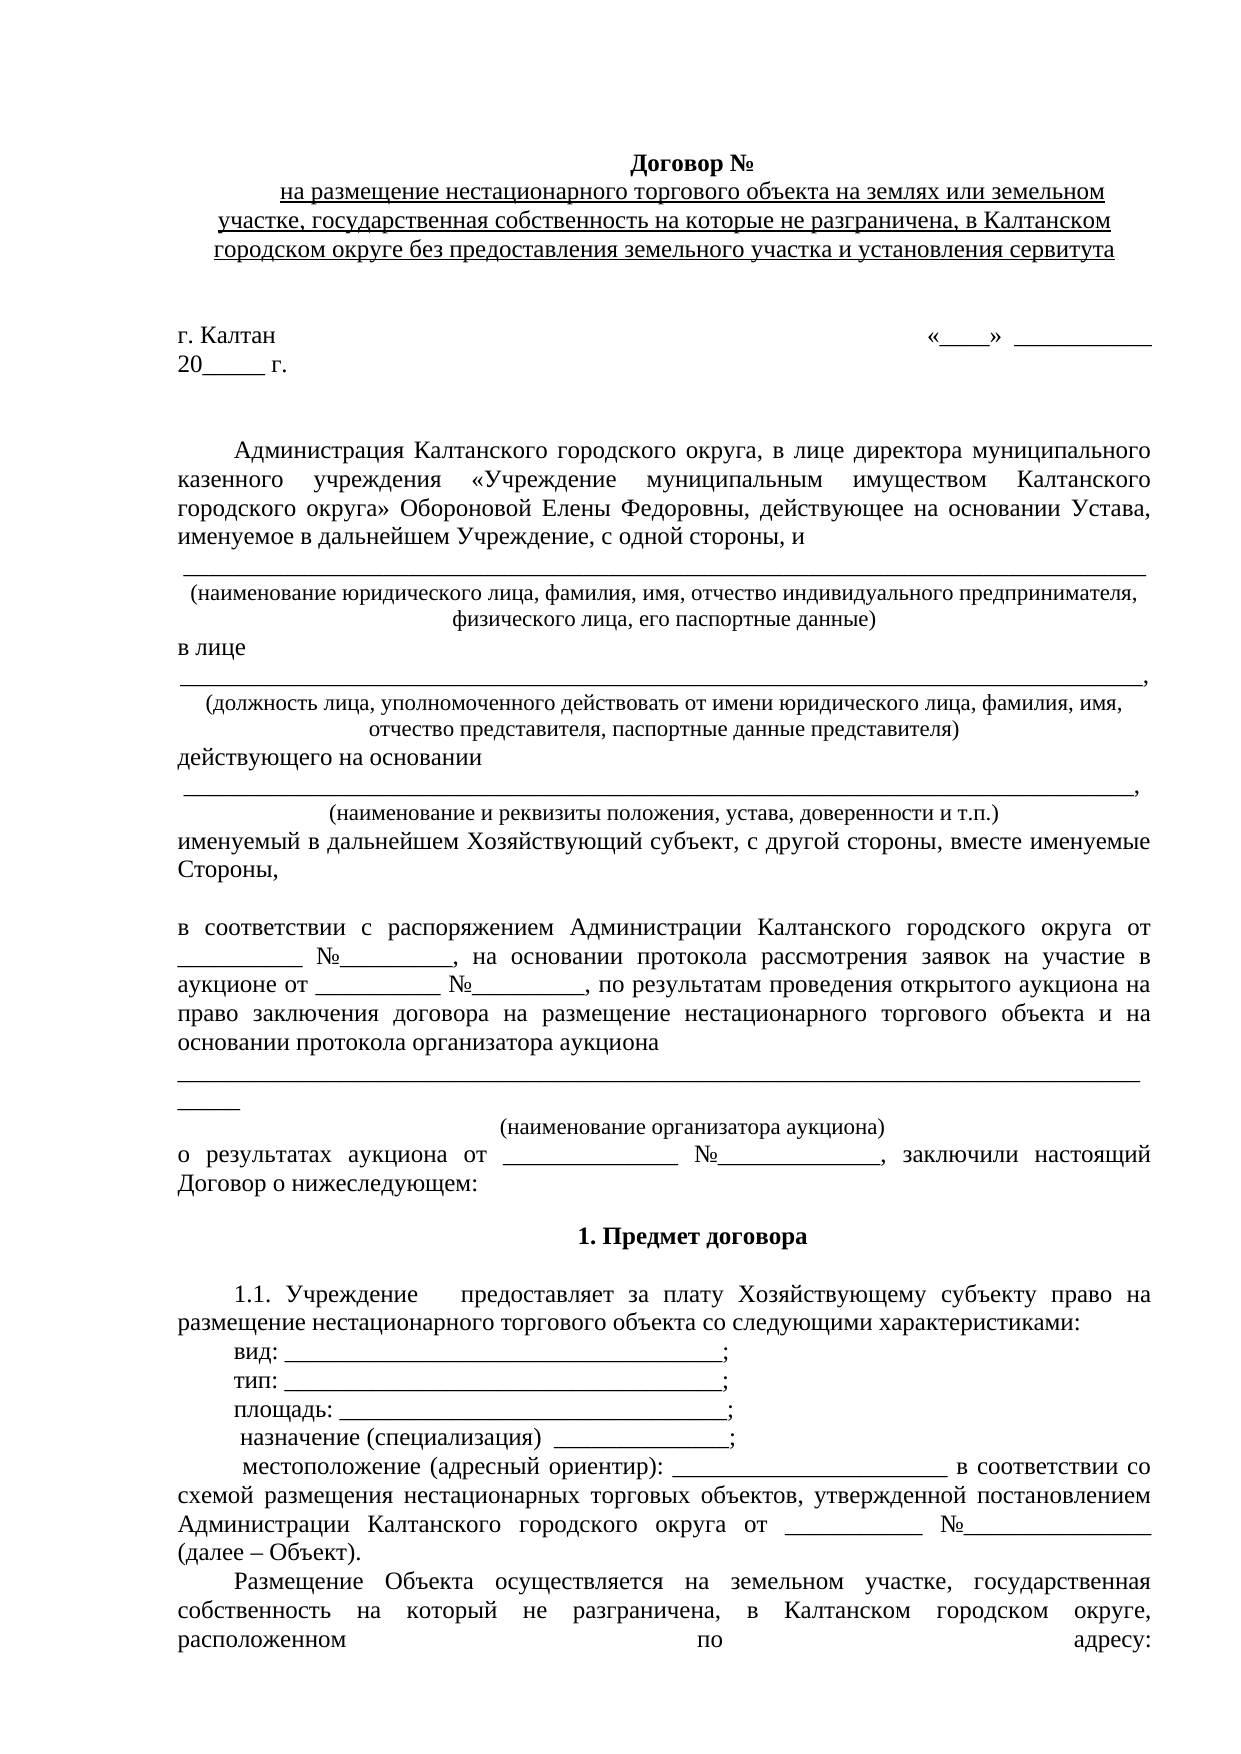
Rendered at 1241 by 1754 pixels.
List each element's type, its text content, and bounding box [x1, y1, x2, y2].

text в соответствии с распоряжением Администрации Калтанского городского округа от __________ №_________, на основании протокола рассмотрения заявок на участие в аукционе от __________ №_________, по результатам проведения открытого аукциона на право заключения договора на размещение нестационарного торгового объекта и на основании протокола организатора аукциона [177, 912, 1152, 1056]
text местоположение (адресный ориентир): ______________________ в соответствии со схемой размещения нестационарных торговых объектов, утвержденной постановлением Администрации Калтанского городского округа от ___________ №_______________ (далее – Объект). [177, 1451, 1152, 1566]
text Договор № [177, 148, 1152, 176]
text площадь: _______________________________; [177, 1394, 1152, 1422]
text _____________________________________________________________________________, (должность лица, уполномоченного действовать от имени юридического лица, фамилия, имя, отчество представителя, паспортные данные представителя) [177, 660, 1152, 742]
text действующего на основании [177, 742, 1152, 771]
text Администрация Калтанского городского округа, в лице директора муниципального казенного учреждения «Учреждение муниципальным имуществом Калтанского городского округа» Обороновой Елены Федоровны, действующее на основании Устава, именуемое в дальнейшем Учреждение, с одной стороны, и [177, 435, 1152, 550]
text _____________________________________________________________________________ (наименование юридического лица, фамилия, имя, отчество индивидуального предпринимателя, физического лица, его паспортные данные) [177, 550, 1152, 632]
text г. Калтан «____» ___________ 20_____ г. [177, 320, 1152, 378]
text именуемый в дальнейшем Хозяйствующий субъект, с другой стороны, вместе именуемые Стороны, [177, 826, 1152, 883]
text ____________________________________________________________________________, [177, 771, 1152, 799]
text __________________________________________________________________________________ [177, 1056, 1152, 1113]
text (наименование организатора аукциона) [177, 1113, 1152, 1139]
text на размещение нестационарного торгового объекта на землях или земельном участке, государственная собственность на которые не разграничена, в Калтанском городском округе без предоставления земельного участка и установления сервитута [177, 176, 1152, 263]
text в лице [177, 632, 1152, 660]
text вид: ___________________________________; [177, 1336, 1152, 1365]
text 1. Предмет договора [177, 1221, 1152, 1250]
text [177, 1566, 1152, 1652]
text 1.1. Учреждение предоставляет за плату Хозяйствующему субъекту право на размещение нестационарного торгового объекта со следующими характеристиками: [177, 1279, 1152, 1336]
text назначение (специализация) ______________; [177, 1422, 1152, 1451]
text о результатах аукциона от ______________ №_____________, заключили настоящий Договор о нижеследующем: [177, 1139, 1152, 1197]
text (наименование и реквизиты положения, устава, доверенности и т.п.) [177, 799, 1152, 826]
text тип: ___________________________________; [177, 1365, 1152, 1394]
